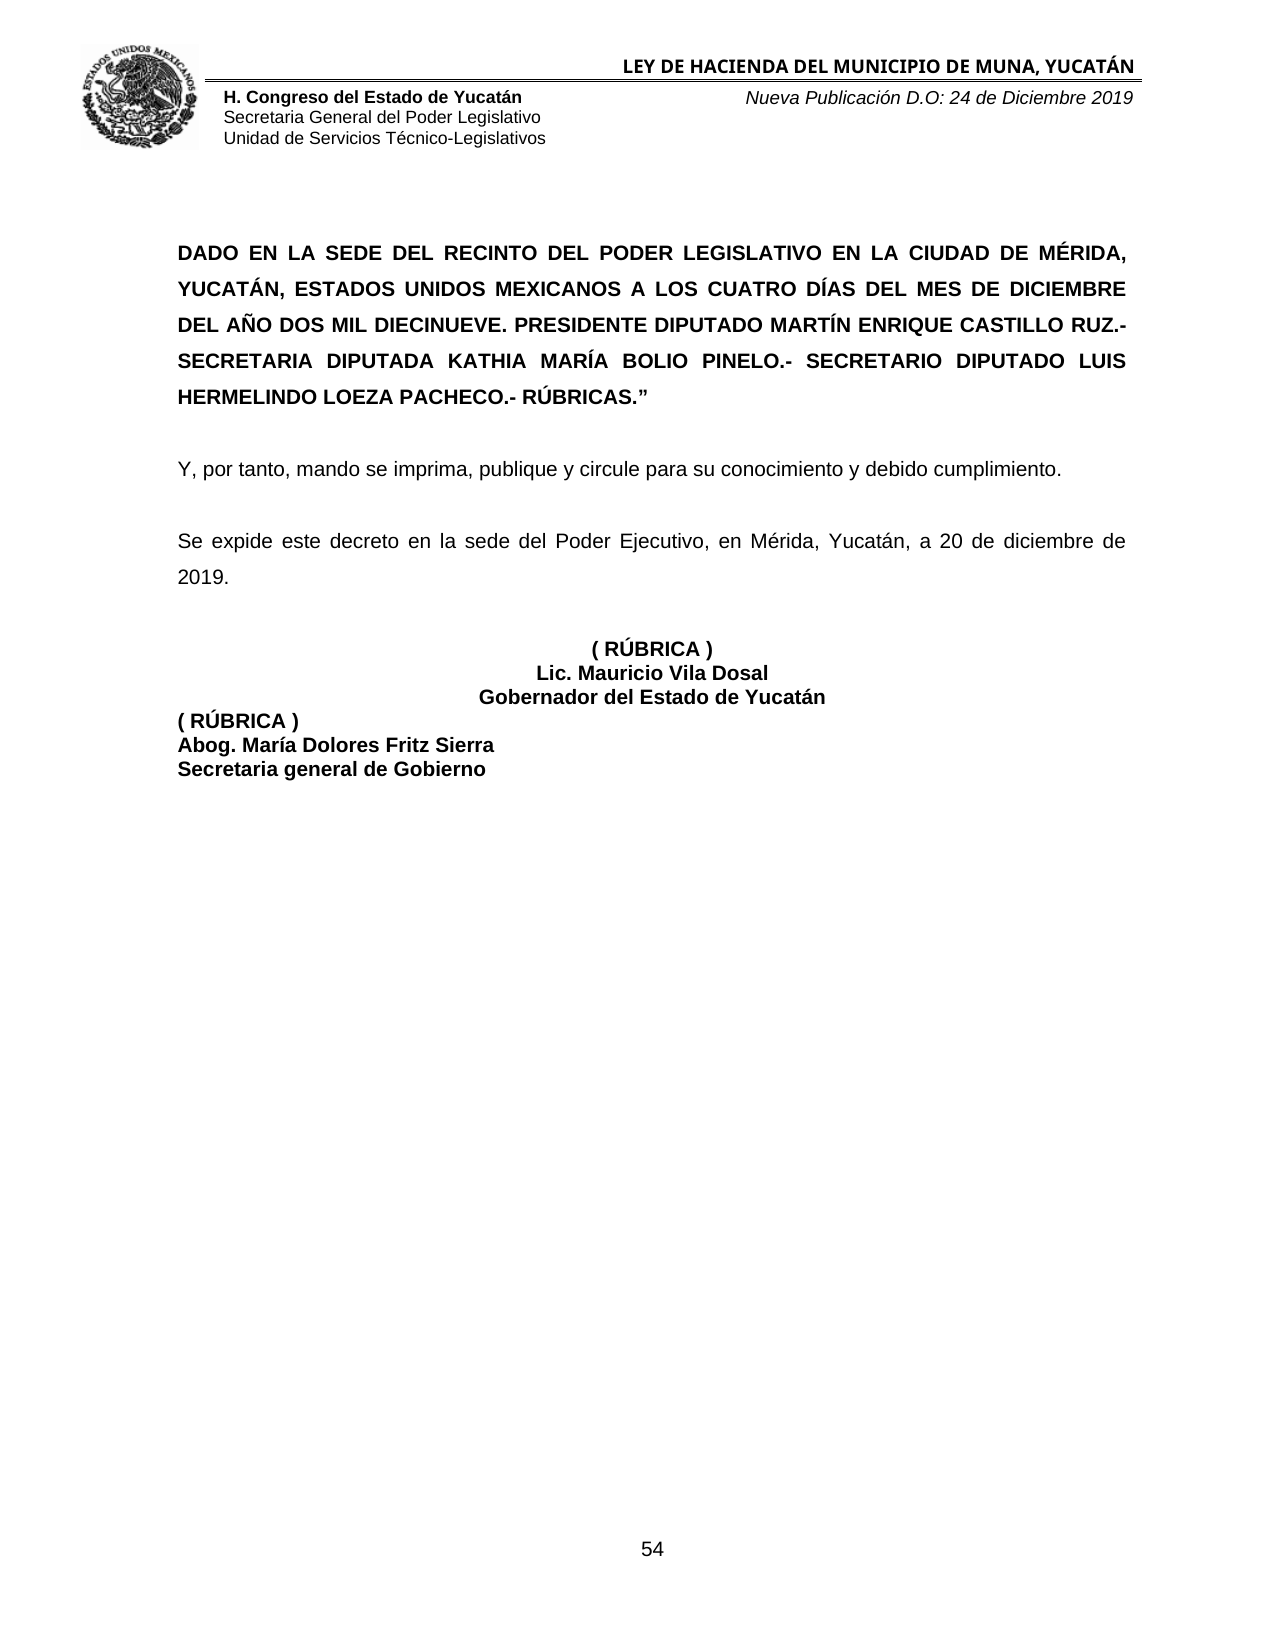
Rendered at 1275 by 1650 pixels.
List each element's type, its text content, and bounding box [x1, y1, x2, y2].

text DADO EN LA SEDE DEL RECINTO DEL PODER LEGISLATIVO EN LA CIUDAD DE MÉRIDA, YUCATÁN, ESTADOS UNIDOS MEXICANOS A LOS CUATRO DÍAS DEL MES DE DICIEMBRE DEL AÑO DOS MIL DIECINUEVE. PRESIDENTE DIPUTADO MARTÍN ENRIQUE CASTILLO RUZ.- SECRETARIA DIPUTADA KATHIA MARÍA BOLIO PINELO.- SECRETARIO DIPUTADO LUIS HERMELINDO LOEZA PACHECO.- RÚBRICAS.” [177, 241, 1127, 409]
text ( RÚBRICA ) [177, 637, 1127, 661]
text Gobernador del Estado de Yucatán [177, 684, 1127, 708]
text Y, por tanto, mando se imprima, publique y circule para su conocimiento y debido cumplimiento. [177, 457, 1127, 481]
text Lic. Mauricio Vila Dosal [177, 661, 1127, 684]
text ( RÚBRICA ) [177, 708, 1127, 732]
text Secretaria general de Gobierno [177, 756, 1127, 780]
text Abog. María Dolores Fritz Sierra [177, 732, 1127, 756]
text Se expide este decreto en la sede del Poder Ejecutivo, en Mérida, Yucatán, a 20 de diciembre de 2019. [177, 529, 1127, 589]
